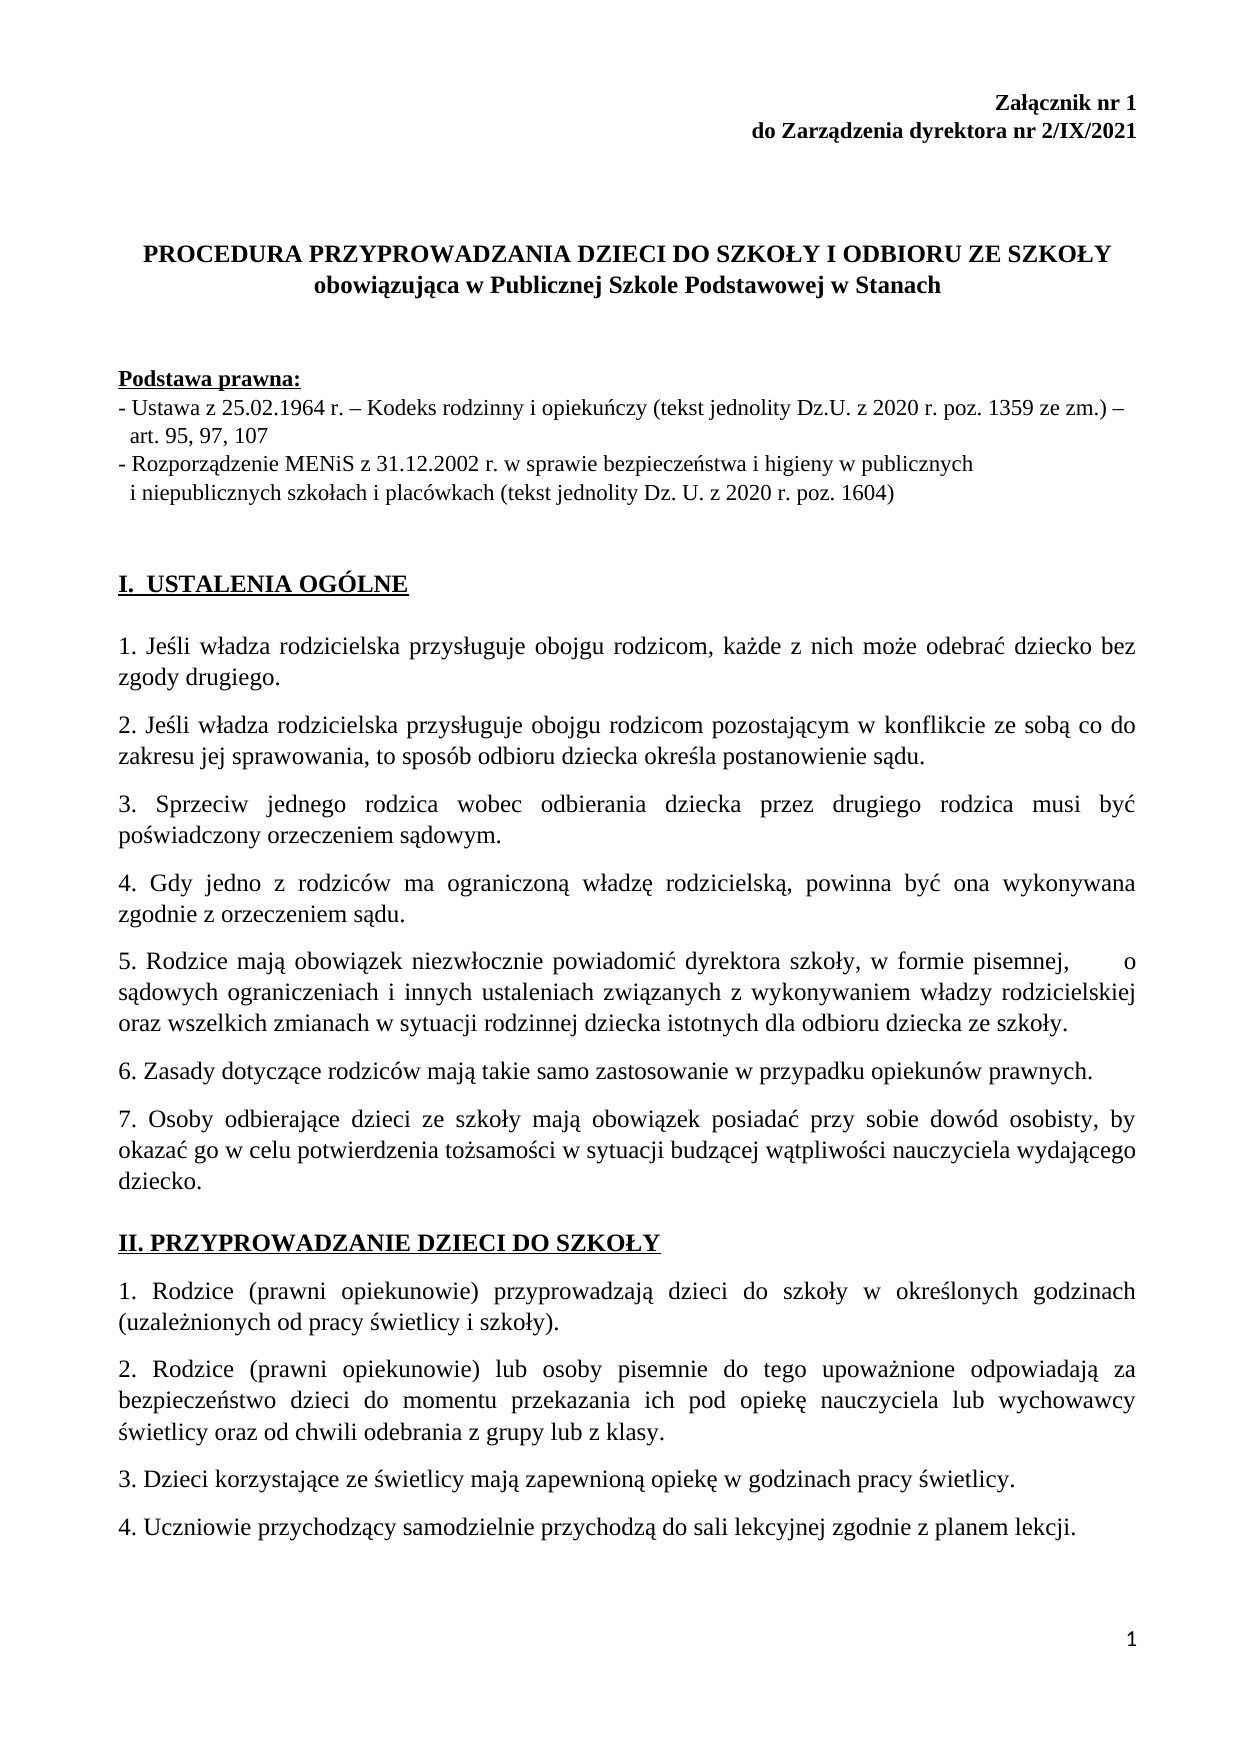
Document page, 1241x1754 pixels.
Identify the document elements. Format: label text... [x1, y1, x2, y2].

text 2. Rodzice (prawni opiekunowie) lub osoby pisemnie do tego upoważnione odpowiadają za bezpieczeństwo dzieci do momentu przekazania ich pod opiekę nauczyciela lub wychowawcy świetlicy oraz od chwili odebrania z grupy lub z klasy. [118, 1354, 1137, 1445]
text - Ustawa z 25.02.1964 r. – Kodeks rodzinny i opiekuńczy (tekst jednolity Dz.U. z 2020 r. poz. 1359 ze zm.) – [118, 393, 1137, 420]
text II. PRZYPROWADZANIE DZIECI DO SZKOŁY [118, 1228, 1137, 1257]
text Podstawa prawna: [118, 365, 1137, 391]
text 6. Zasady dotyczące rodziców mają takie samo zastosowanie w przypadku opiekunów prawnych. [118, 1056, 1137, 1085]
text 1. Jeśli władza rodzicielska przysługuje obojgu rodzicom, każde z nich może odebrać dziecko bez zgody drugiego. [118, 631, 1137, 691]
text 7. Osoby odbierające dzieci ze szkoły mają obowiązek posiadać przy sobie dowód osobisty, by okazać go w celu potwierdzenia tożsamości w sytuacji budzącej wątpliwości nauczyciela wydającego dziecko. [118, 1104, 1137, 1195]
text i niepublicznych szkołach i placówkach (tekst jednolity Dz. U. z 2020 r. poz. 1604) [118, 479, 1137, 505]
text 3. Dzieci korzystające ze świetlicy mają zapewnioną opiekę w godzinach pracy świetlicy. [118, 1464, 1137, 1493]
text 4. Gdy jedno z rodziców ma ograniczoną władzę rodzicielską, powinna być ona wykonywana zgodnie z orzeczeniem sądu. [118, 868, 1137, 927]
text 1. Rodzice (prawni opiekunowie) przyprowadzają dzieci do szkoły w określonych godzinach (uzależnionych od pracy świetlicy i szkoły). [118, 1276, 1137, 1336]
text art. 95, 97, 107 [118, 422, 1137, 448]
text do Zarządzenia dyrektora nr 2/IX/2021 [118, 117, 1137, 143]
text - Rozporządzenie MENiS z 31.12.2002 r. w sprawie bezpieczeństwa i higieny w publicznych [118, 450, 1137, 477]
text I. USTALENIA OGÓLNE [118, 569, 1137, 598]
text 3. Sprzeciw jednego rodzica wobec odbierania dziecka przez drugiego rodzica musi być poświadczony orzeczeniem sądowym. [118, 789, 1137, 849]
text Załącznik nr 1 [118, 89, 1137, 115]
text PROCEDURA PRZYPROWADZANIA DZIECI DO SZKOŁY I ODBIORU ZE SZKOŁY [118, 239, 1137, 267]
text 2. Jeśli władza rodzicielska przysługuje obojgu rodzicom pozostającym w konflikcie ze sobą co do zakresu jej sprawowania, to sposób odbioru dziecka określa postanowienie sądu. [118, 710, 1137, 770]
text obowiązująca w Publicznej Szkole Podstawowej w Stanach [118, 270, 1137, 298]
text 5. Rodzice mają obowiązek niezwłocznie powiadomić dyrektora szkoły, w formie pisemnej, o sądowych ograniczeniach i innych ustaleniach związanych z wykonywaniem władzy rodzicielskiej oraz wszelkich zmianach w sytuacji rodzinnej dziecka istotnych dla odbioru dziecka ze szkoły. [118, 946, 1137, 1037]
text 4. Uczniowie przychodzący samodzielnie przychodzą do sali lekcyjnej zgodnie z planem lekcji. [118, 1512, 1137, 1541]
